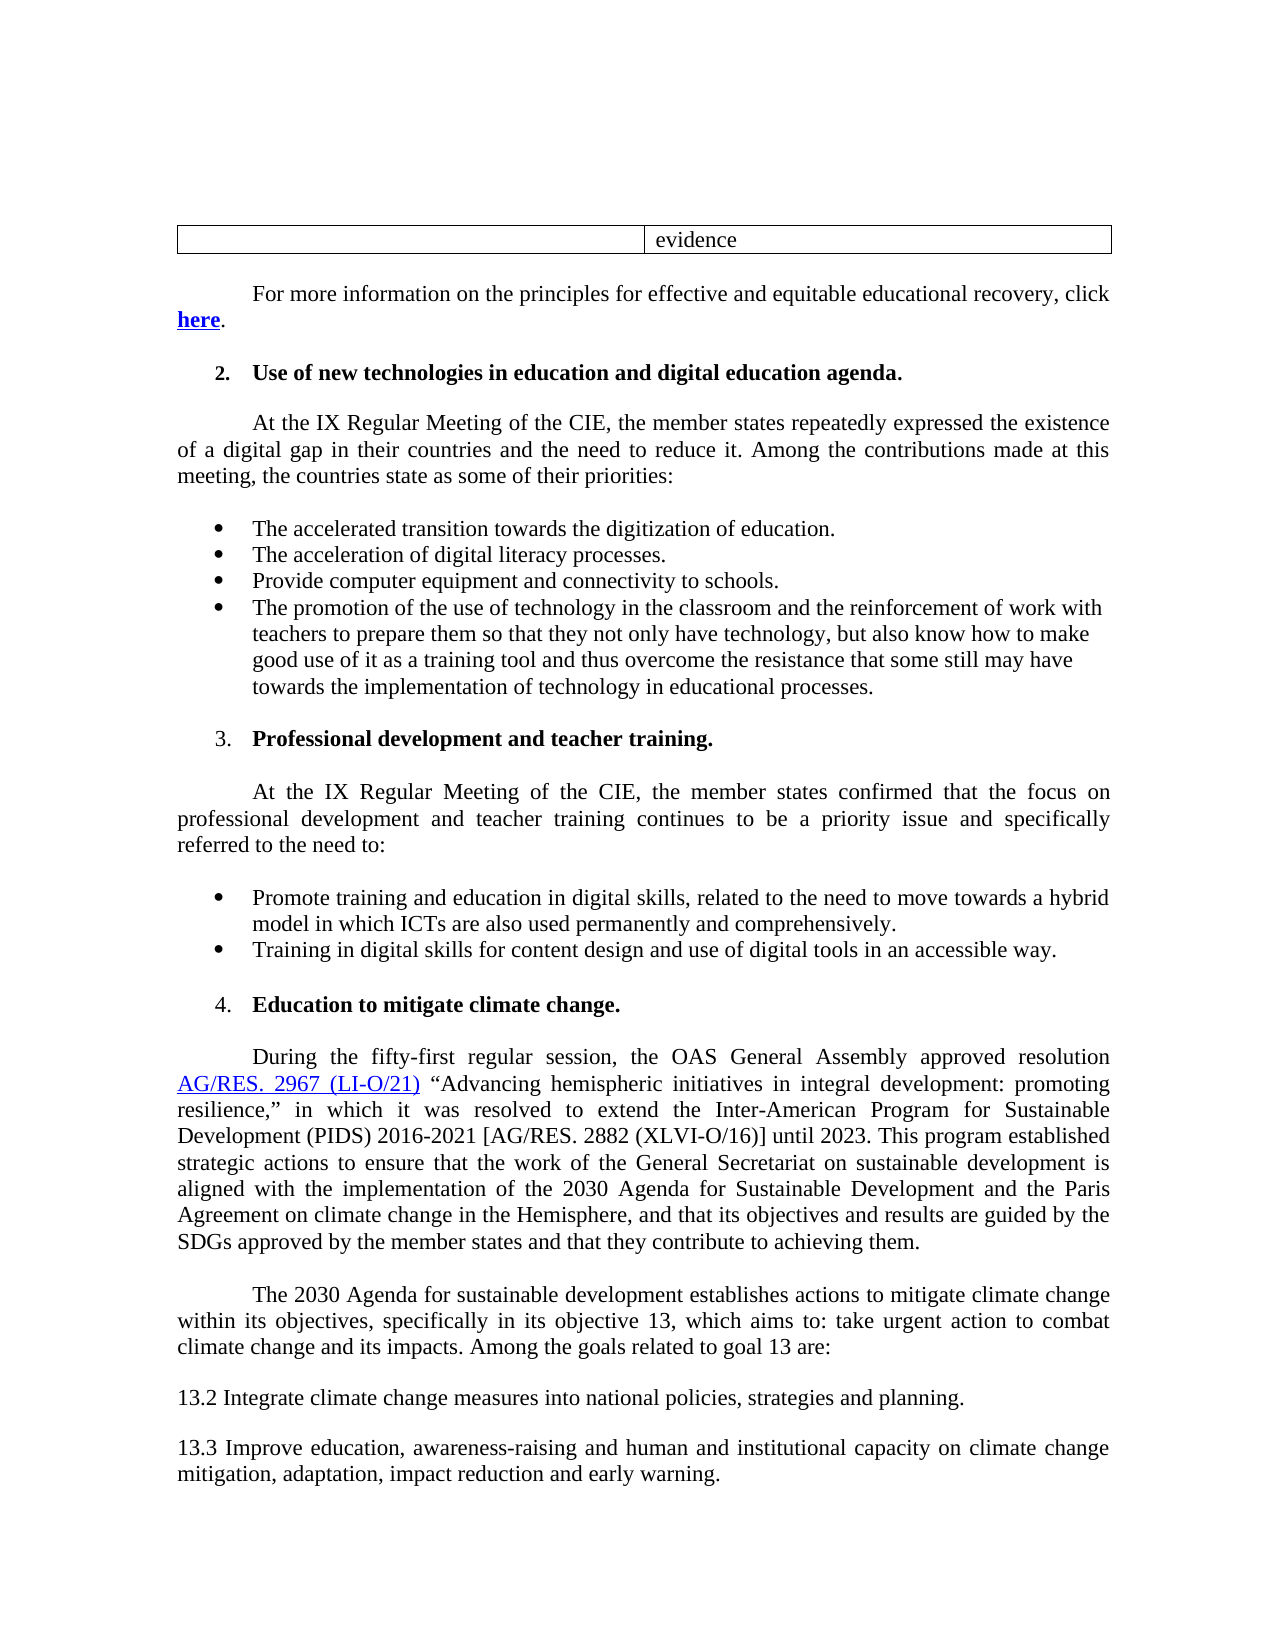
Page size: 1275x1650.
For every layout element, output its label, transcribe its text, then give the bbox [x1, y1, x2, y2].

text 13.3 Improve education, awareness-raising and human and institutional capacity on climate change mitigation, adaptation, impact reduction and early warning. [177, 1434, 1111, 1487]
list The promotion of the use of technology in the classroom and the reinforcement of work with teachers to prepare them so that they not only have technology, but also know how to make good use of it as a training tool and thus overcome the resistance that some still may have towards the implementation of technology in educational processes. [214, 594, 1111, 699]
text 13.2 Integrate climate change measures into national policies, strategies and planning. [177, 1384, 1111, 1410]
list Promote training and education in digital skills, related to the need to move towards a hybrid model in which ICTs are also used permanently and comprehensively. [214, 884, 1111, 936]
list Provide computer equipment and connectivity to schools. [214, 567, 1111, 594]
list The accelerated transition towards the digitization of education. [214, 515, 1111, 541]
text The 2030 Agenda for sustainable development establishes actions to mitigate climate change within its objectives, specifically in its objective 13, which aims to: take urgent action to combat climate change and its impacts. Among the goals related to goal 13 are: [177, 1281, 1111, 1360]
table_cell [645, 226, 1111, 252]
list The acceleration of digital literacy processes. [214, 541, 1111, 567]
list Use of new technologies in education and digital education agenda. [214, 359, 1111, 385]
text At the IX Regular Meeting of the CIE, the member states confirmed that the focus on professional development and teacher training continues to be a priority issue and specifically referred to the need to: [177, 778, 1111, 857]
title Education to mitigate climate change. [214, 991, 1111, 1017]
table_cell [178, 226, 644, 252]
title Professional development and teacher training. [214, 726, 1111, 752]
text During the fifty-first regular session, the OAS General Assembly approved resolution AG/RES. 2967 (LI-O/21) “Advancing hemispheric initiatives in integral development: promoting resilience,” in which it was resolved to extend the Inter-American Program for Sustainable Development (PIDS) 2016-2021 [AG/RES. 2882 (XLVI-O/16)] until 2023. This program established strategic actions to ensure that the work of the General Secretariat on sustainable development is aligned with the implementation of the 2030 Agenda for Sustainable Development and the Paris Agreement on climate change in the Hemisphere, and that its objectives and results are guided by the SDGs approved by the member states and that they contribute to achieving them. [177, 1043, 1111, 1254]
list Training in digital skills for content design and use of digital tools in an accessible way. [214, 936, 1111, 963]
text At the IX Regular Meeting of the CIE, the member states repeatedly expressed the existence of a digital gap in their countries and the need to reduce it. Among the contributions made at this meeting, the countries state as some of their priorities: [177, 409, 1111, 488]
text For more information on the principles for effective and equitable educational recovery, click here. [177, 280, 1111, 332]
